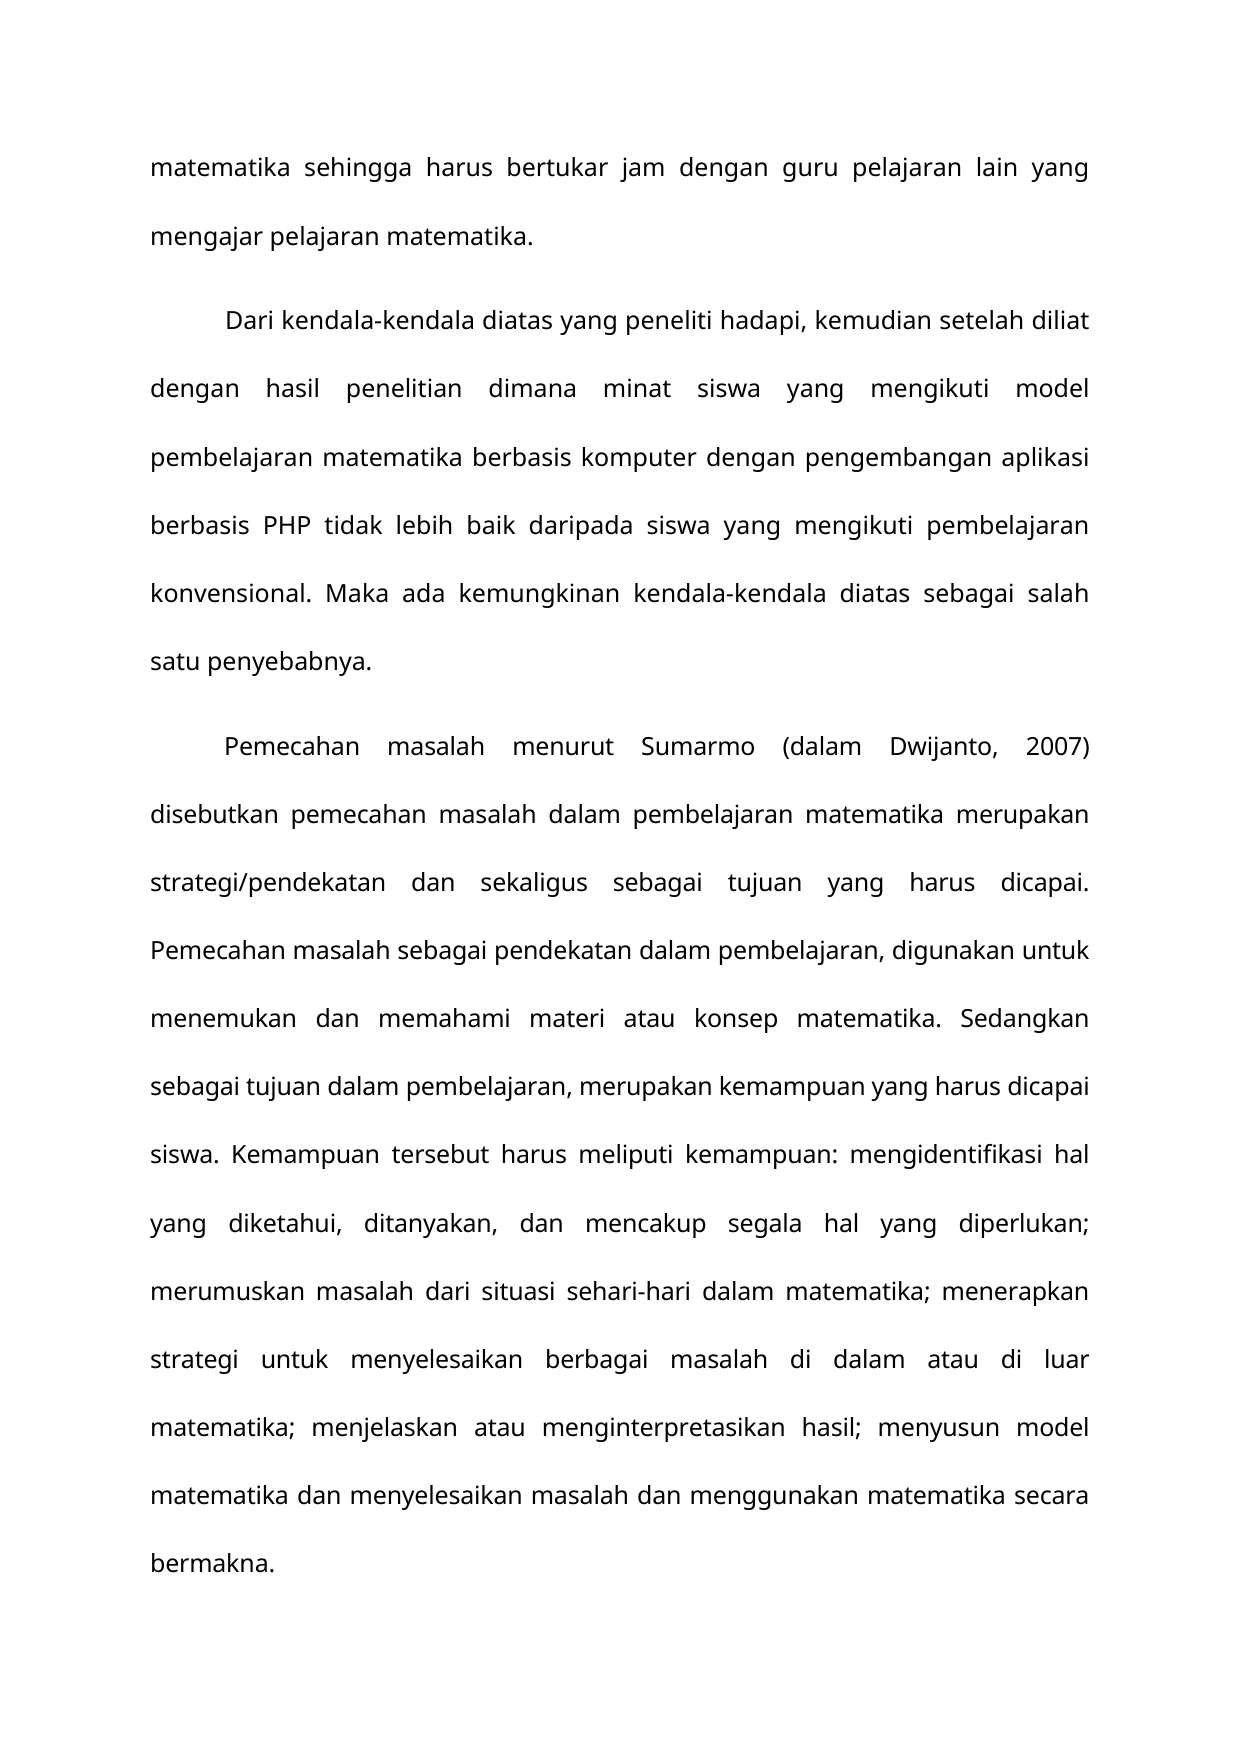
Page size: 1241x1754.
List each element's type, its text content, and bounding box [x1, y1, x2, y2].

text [150, 150, 1090, 252]
text Pemecahan masalah menurut Sumarmo (dalam Dwijanto, 2007) disebutkan pemecahan masalah dalam pembelajaran matematika merupakan strategi/pendekatan dan sekaligus sebagai tujuan yang harus dicapai. Pemecahan masalah sebagai pendekatan dalam pembelajaran, digunakan untuk menemukan dan memahami materi atau konsep matematika. Sedangkan sebagai tujuan dalam pembelajaran, merupakan kemampuan yang harus dicapai siswa. Kemampuan tersebut harus meliputi kemampuan: mengidentifikasi hal yang diketahui, ditanyakan, dan mencakup segala hal yang diperlukan; merumuskan masalah dari situasi sehari-hari dalam matematika; menerapkan strategi untuk menyelesaikan berbagai masalah di dalam atau di luar matematika; menjelaskan atau menginterpretasikan hasil; menyusun model matematika dan menyelesaikan masalah dan menggunakan matematika secara bermakna. [150, 728, 1090, 1580]
text Dari kendala-kendala diatas yang peneliti hadapi, kemudian setelah diliat dengan hasil penelitian dimana minat siswa yang mengikuti model pembelajaran matematika berbasis komputer dengan pengembangan aplikasi berbasis PHP tidak lebih baik daripada siswa yang mengikuti pembelajaran konvensional. Maka ada kemungkinan kendala-kendala diatas sebagai salah satu penyebabnya. [150, 303, 1090, 678]
